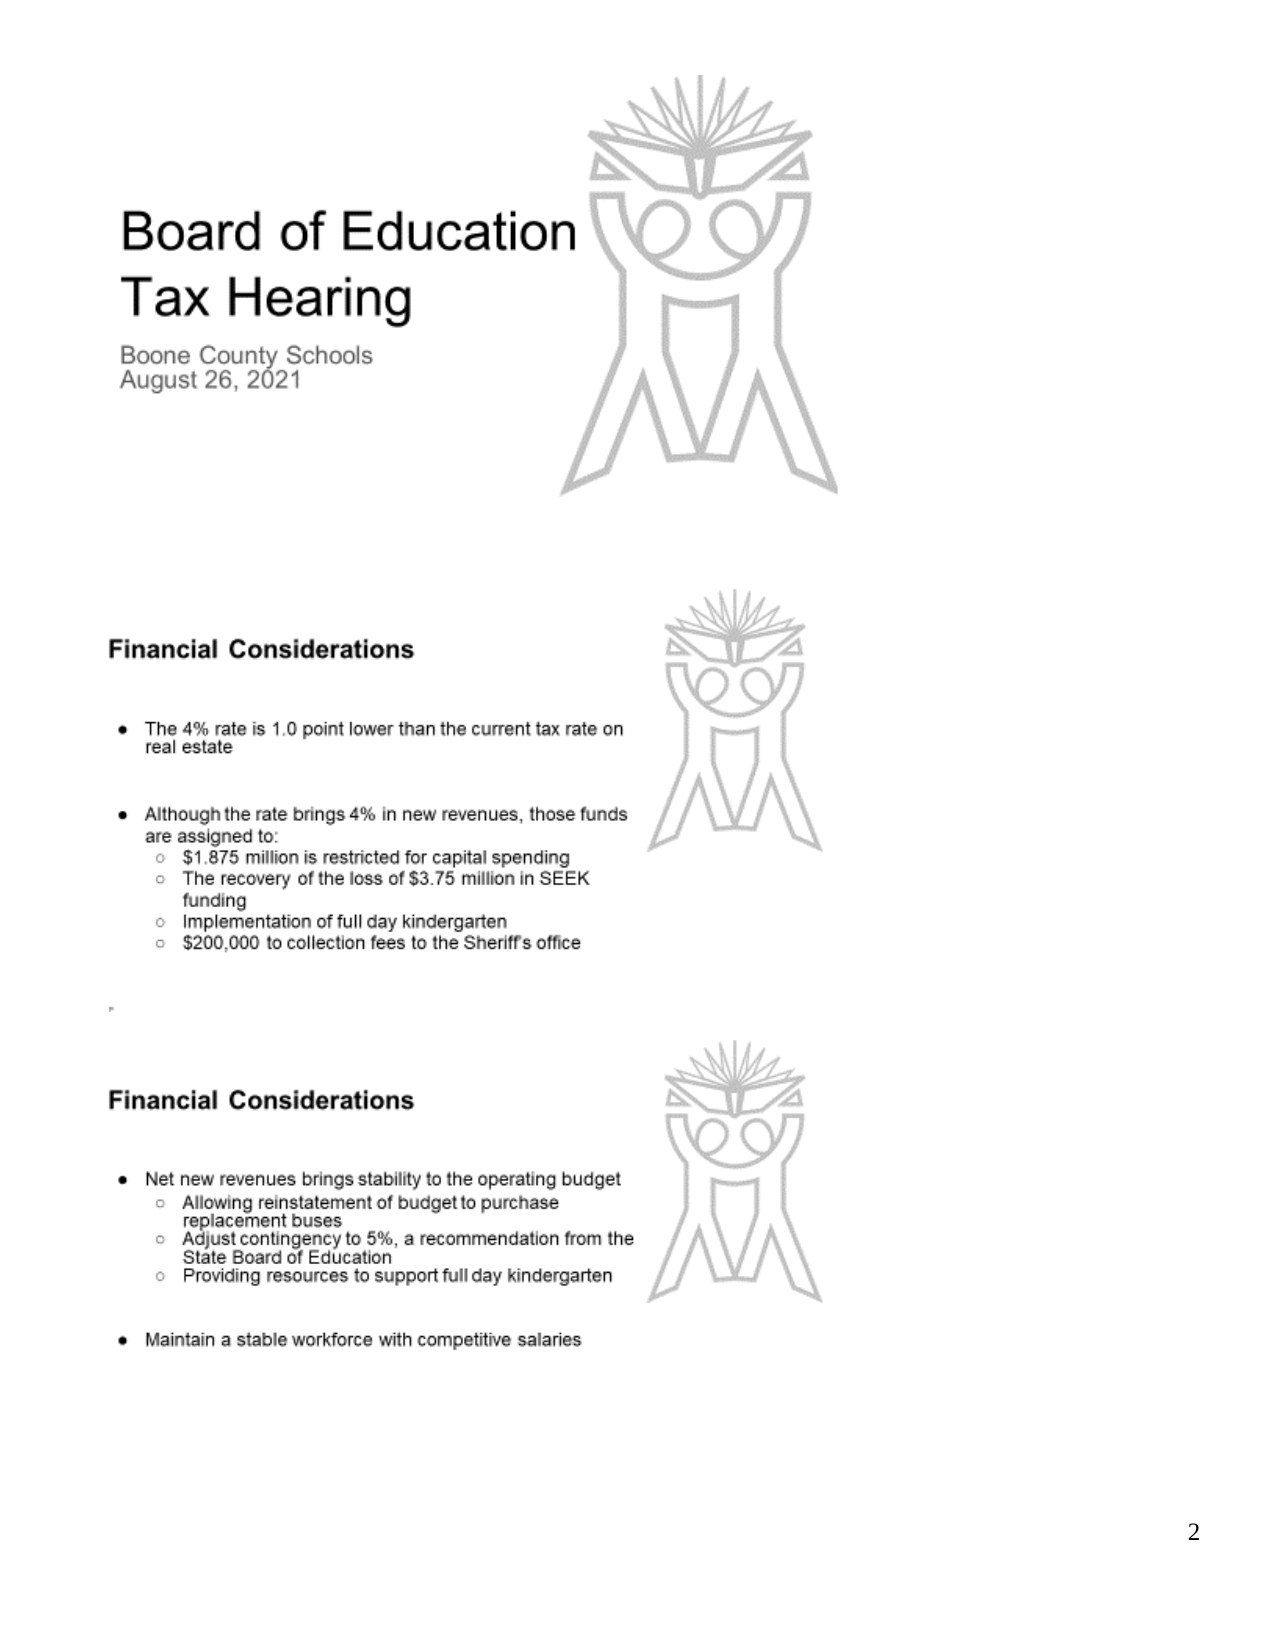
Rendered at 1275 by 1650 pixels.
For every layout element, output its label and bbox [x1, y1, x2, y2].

picture [75, 1040, 826, 1463]
picture [75, 589, 826, 1012]
picture [87, 75, 838, 497]
